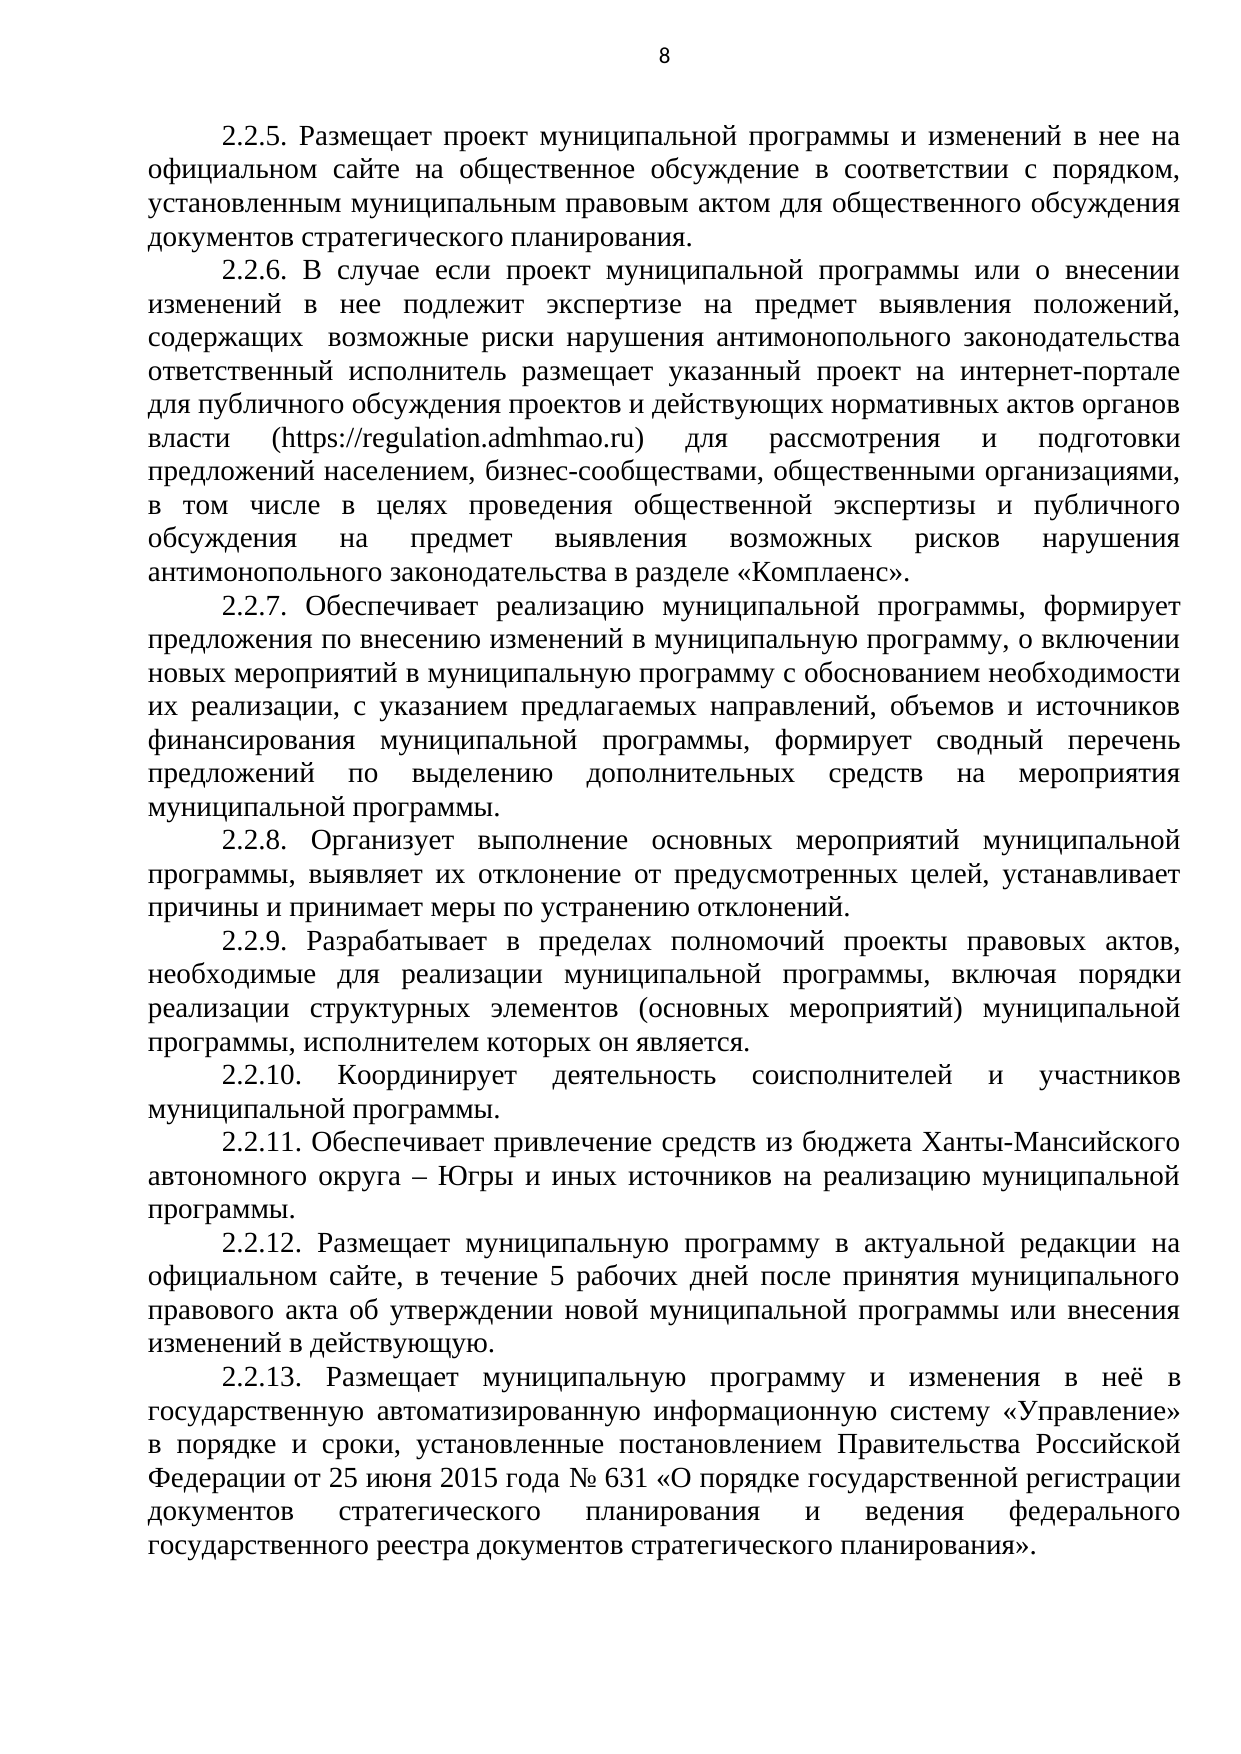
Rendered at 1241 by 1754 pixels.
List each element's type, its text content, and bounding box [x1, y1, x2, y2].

text 2.2.10. Координирует деятельность соисполнителей и участников муниципальной программы. [148, 1057, 1181, 1124]
text 2.2.5. Размещает проект муниципальной программы и изменений в нее на официальном сайте на общественное обсуждение в соответствии с порядком, установленным муниципальным правовым актом для общественного обсуждения документов стратегического планирования. [148, 118, 1181, 252]
text 2.2.13. Размещает муниципальную программу и изменения в неё в государственную автоматизированную информационную систему «Управление» в порядке и сроки, установленные постановлением Правительства Российской Федерации от 25 июня 2015 года № 631 «О порядке государственной регистрации документов стратегического планирования и ведения федерального государственного реестра документов стратегического планирования». [148, 1359, 1181, 1560]
text 2.2.8. Организует выполнение основных мероприятий муниципальной программы, выявляет их отклонение от предусмотренных целей, устанавливает причины и принимает меры по устранению отклонений. [148, 822, 1181, 923]
text 2.2.6. В случае если проект муниципальной программы или о внесении изменений в нее подлежит экспертизе на предмет выявления положений, содержащих возможные риски нарушения антимонопольного законодательства ответственный исполнитель размещает указанный проект на интернет-портале для публичного обсуждения проектов и действующих нормативных актов органов власти (https://regulation.admhmao.ru) для рассмотрения и подготовки предложений населением, бизнес-сообществами, общественными организациями, в том числе в целях проведения общественной экспертизы и публичного обсуждения на предмет выявления возможных рисков нарушения антимонопольного законодательства в разделе «Комплаенс». [148, 252, 1181, 588]
text 2.2.9. Разрабатывает в пределах полномочий проекты правовых актов, необходимые для реализации муниципальной программы, включая порядки реализации структурных элементов (основных мероприятий) муниципальной программы, исполнителем которых он является. [148, 923, 1181, 1057]
text 2.2.11. Обеспечивает привлечение средств из бюджета Ханты-Мансийского автономного округа – Югры и иных источников на реализацию муниципальной программы. [148, 1124, 1181, 1225]
text 2.2.12. Размещает муниципальную программу в актуальной редакции на официальном сайте, в течение 5 рабочих дней после принятия муниципального правового акта об утверждении новой муниципальной программы или внесения изменений в действующую. [148, 1225, 1181, 1359]
text 2.2.7. Обеспечивает реализацию муниципальной программы, формирует предложения по внесению изменений в муниципальную программу, о включении новых мероприятий в муниципальную программу с обоснованием необходимости их реализации, с указанием предлагаемых направлений, объемов и источников финансирования муниципальной программы, формирует сводный перечень предложений по выделению дополнительных средств на мероприятия муниципальной программы. [148, 588, 1181, 822]
